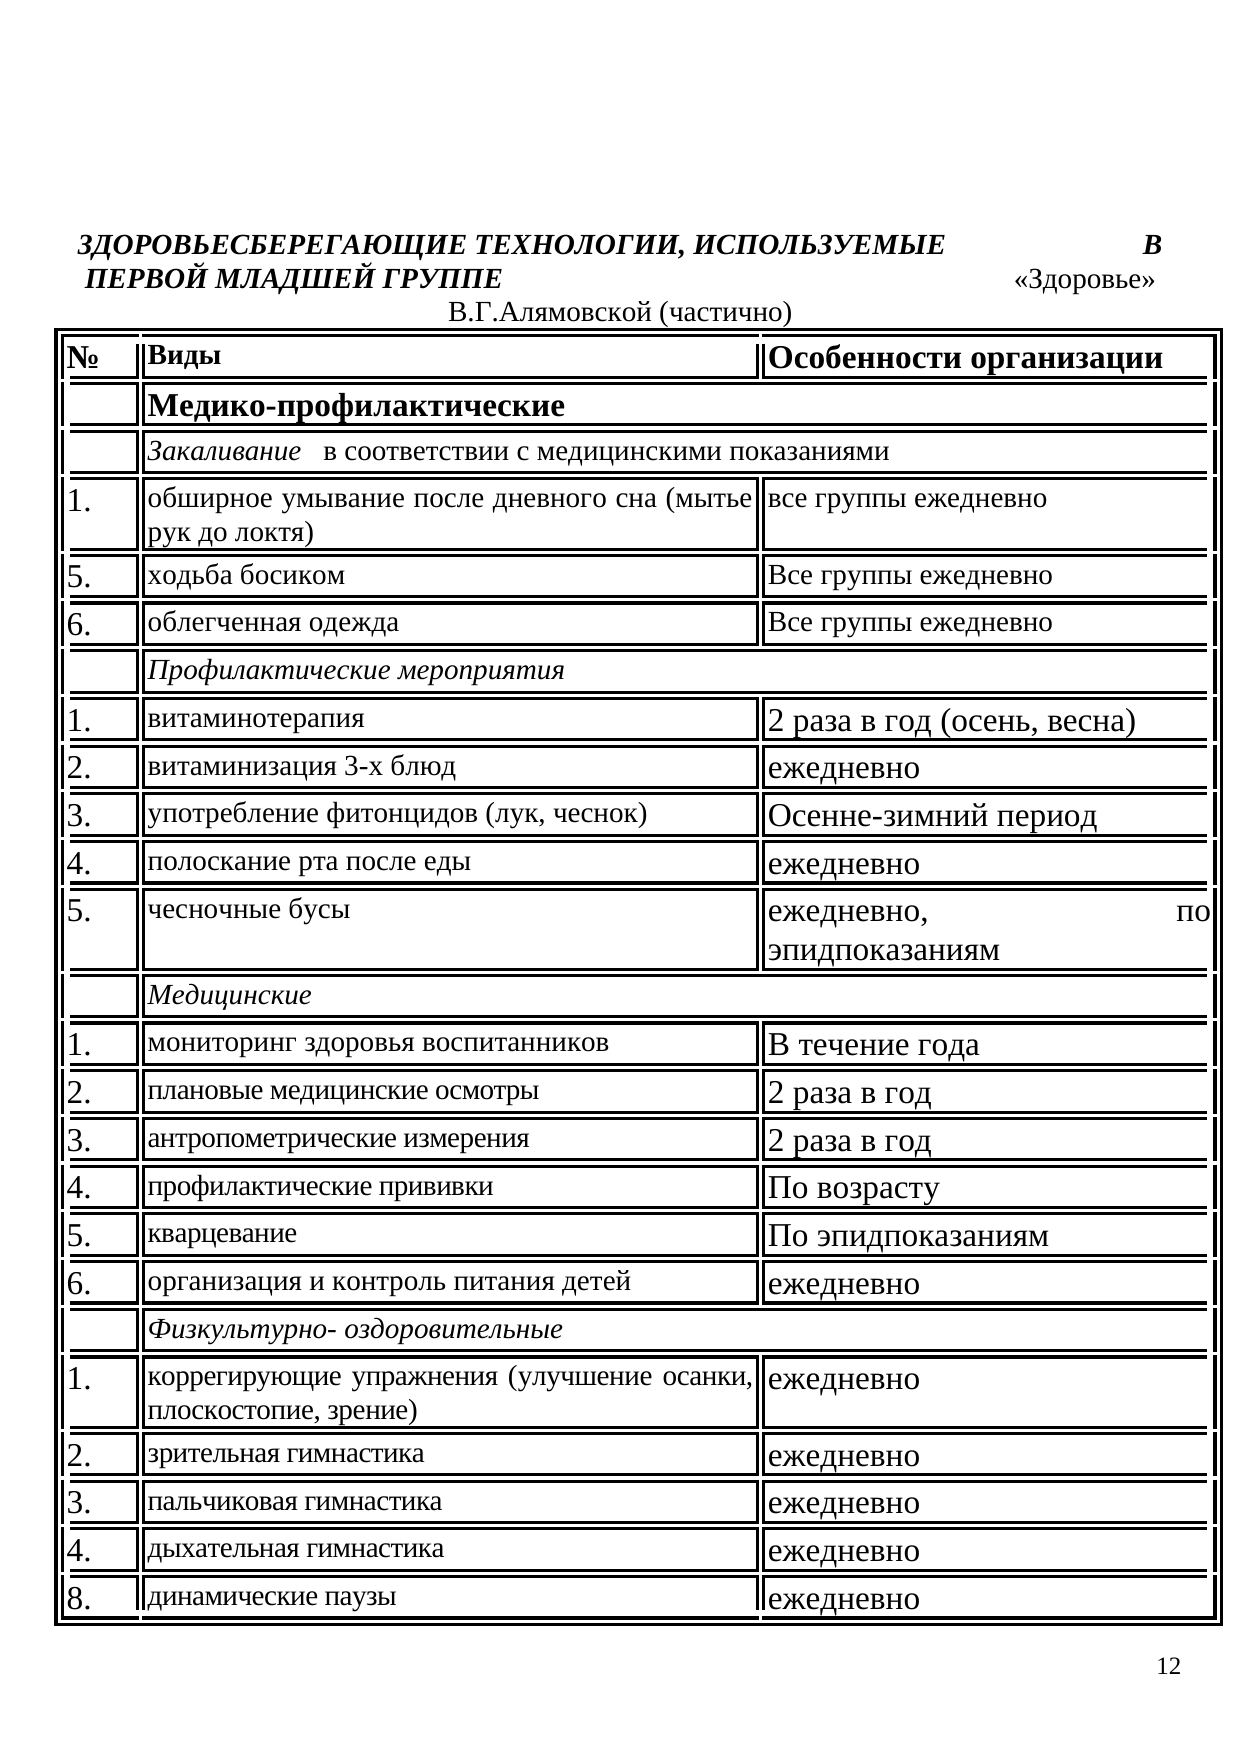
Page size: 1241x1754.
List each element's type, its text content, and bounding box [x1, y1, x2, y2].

table_cell 1. [59, 1349, 140, 1426]
table_cell Осенне-зимний период [760, 786, 1218, 834]
table_cell полоскание рта после еды [140, 834, 760, 881]
table_cell ежедневно [760, 1426, 1218, 1473]
table_cell кварцевание [140, 1206, 760, 1254]
table_cell Физкультурно- оздоровительные [140, 1301, 1218, 1349]
table_cell [59, 643, 140, 691]
table_cell 5. [59, 881, 140, 967]
table_cell профилактические прививки [140, 1158, 760, 1206]
table_cell Закаливание в соответствии с медицинскими показаниями [140, 423, 1218, 471]
table_cell 6. [59, 1254, 140, 1301]
table_cell Все группы ежедневно [760, 595, 1218, 643]
table_cell коррегирующие упражнения (улучшение осанки, плоскостопие, зрение) [140, 1349, 760, 1426]
table_cell ежедневно [760, 1569, 1218, 1616]
table_cell 1. [59, 471, 140, 547]
table_cell [59, 423, 140, 471]
table_cell организация и контроль питания детей [140, 1254, 760, 1301]
table_cell обширное умывание после дневного сна (мытье рук до локтя) [140, 471, 760, 547]
table_cell 3. [59, 786, 140, 834]
table_cell ежедневно [760, 1254, 1218, 1301]
table_cell ежедневно, по эпидпоказаниям [760, 881, 1218, 967]
table_cell 2. [59, 1063, 140, 1111]
table_cell пальчиковая гимнастика [140, 1473, 760, 1521]
table_cell 6. [59, 595, 140, 643]
text ЗДОРОВЬЕСБЕРЕГАЮЩИЕ ТЕХНОЛОГИИ, ИСПОЛЬЗУЕМЫЕ В ПЕРВОЙ МЛАДШЕЙ ГРУППЕ «Здоровье» В.Г.Алямовской (частично) [59, 227, 1181, 328]
table_cell зрительная гимнастика [140, 1426, 760, 1473]
table_header Особенности организации [760, 331, 1218, 376]
table_cell Все группы ежедневно [760, 548, 1218, 595]
table_cell [59, 1301, 140, 1349]
table_cell ежедневно [760, 834, 1218, 881]
table_cell дыхательная гимнастика [140, 1521, 760, 1569]
table_cell ходьба босиком [140, 548, 760, 595]
table_header Виды [140, 331, 760, 376]
table_cell ежедневно [760, 738, 1218, 786]
table_cell витаминизация 3-х блюд [140, 738, 760, 786]
table_cell чесночные бусы [140, 881, 760, 967]
table_cell 2 раза в год (осень, весна) [760, 691, 1218, 738]
table_cell все группы ежедневно [760, 471, 1218, 547]
table_cell 2 раза в год [760, 1111, 1218, 1158]
table_cell 3. [59, 1111, 140, 1158]
table_cell антропометрические измерения [140, 1111, 760, 1158]
table_cell употребление фитонцидов (лук, чеснок) [140, 786, 760, 834]
table_cell 5. [59, 1206, 140, 1254]
table_cell 2. [59, 1426, 140, 1473]
table_cell ежедневно [760, 1521, 1218, 1569]
table_cell витаминотерапия [140, 691, 760, 738]
table_cell Медицинские [140, 968, 1218, 1015]
table_cell ежедневно [760, 1473, 1218, 1521]
table_cell ежедневно [760, 1349, 1218, 1426]
table_cell 4. [59, 1158, 140, 1206]
table_cell 2. [59, 738, 140, 786]
table_cell [59, 376, 140, 423]
table_cell плановые медицинские осмотры [140, 1063, 760, 1111]
table_cell 3. [59, 1473, 140, 1521]
table_cell облегченная одежда [140, 595, 760, 643]
table_cell 4. [59, 1521, 140, 1569]
table_cell 4. [59, 834, 140, 881]
table_cell 8. [59, 1569, 140, 1616]
table_header № [59, 331, 140, 376]
table_cell [59, 968, 140, 1015]
table_cell Медико-профилактические [140, 376, 1218, 423]
table_cell В течение года [760, 1015, 1218, 1063]
table_cell 1. [59, 691, 140, 738]
table_cell 2 раза в год [760, 1063, 1218, 1111]
table_cell 1. [59, 1015, 140, 1063]
table_cell Профилактические мероприятия [140, 643, 1218, 691]
table_cell динамические паузы [140, 1569, 760, 1616]
table_cell мониторинг здоровья воспитанников [140, 1015, 760, 1063]
table_cell По эпидпоказаниям [760, 1206, 1218, 1254]
table_cell По возрасту [760, 1158, 1218, 1206]
table_cell 5. [59, 548, 140, 595]
